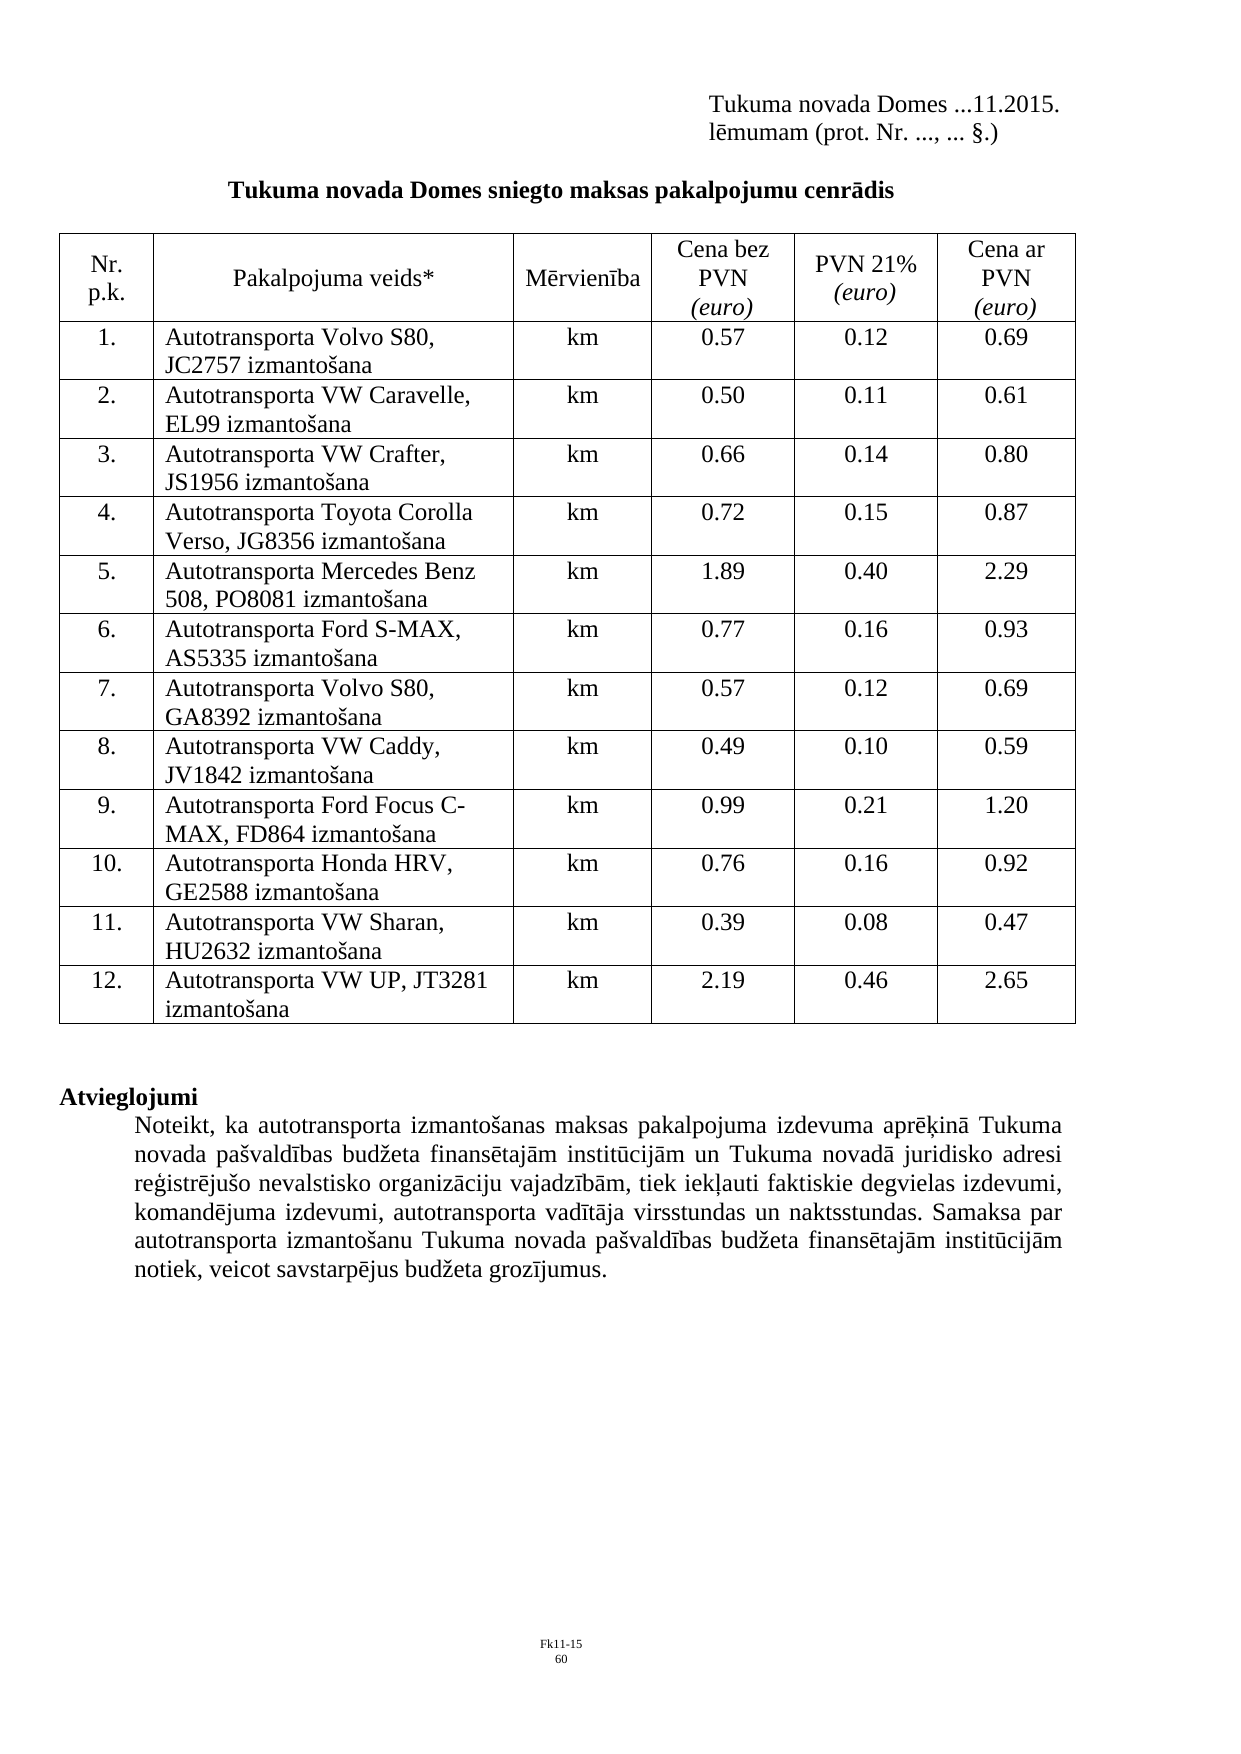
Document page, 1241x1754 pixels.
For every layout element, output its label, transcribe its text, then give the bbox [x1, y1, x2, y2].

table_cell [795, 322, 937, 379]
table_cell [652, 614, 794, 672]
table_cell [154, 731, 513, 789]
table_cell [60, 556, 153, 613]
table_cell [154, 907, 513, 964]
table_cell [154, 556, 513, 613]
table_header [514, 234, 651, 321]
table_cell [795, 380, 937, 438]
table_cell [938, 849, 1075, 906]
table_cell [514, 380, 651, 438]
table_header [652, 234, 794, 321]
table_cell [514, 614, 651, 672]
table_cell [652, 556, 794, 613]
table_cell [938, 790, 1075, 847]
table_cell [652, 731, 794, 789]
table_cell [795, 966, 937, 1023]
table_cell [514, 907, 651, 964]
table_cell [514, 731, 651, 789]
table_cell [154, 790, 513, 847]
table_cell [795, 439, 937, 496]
text Tukuma novada Domes ...11.2015. lēmumam (prot. Nr. ..., ... §.) [709, 89, 1143, 146]
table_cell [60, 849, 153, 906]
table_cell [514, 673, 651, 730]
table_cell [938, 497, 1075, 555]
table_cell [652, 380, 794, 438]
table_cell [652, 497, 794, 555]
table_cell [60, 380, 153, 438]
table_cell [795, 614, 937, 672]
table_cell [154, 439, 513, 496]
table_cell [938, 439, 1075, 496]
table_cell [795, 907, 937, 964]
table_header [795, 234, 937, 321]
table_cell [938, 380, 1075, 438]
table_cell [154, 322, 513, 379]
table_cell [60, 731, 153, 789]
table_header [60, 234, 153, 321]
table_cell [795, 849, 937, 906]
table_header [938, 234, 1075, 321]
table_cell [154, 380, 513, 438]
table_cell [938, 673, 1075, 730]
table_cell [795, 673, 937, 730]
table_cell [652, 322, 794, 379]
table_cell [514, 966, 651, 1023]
text Atvieglojumi [59, 1082, 1063, 1110]
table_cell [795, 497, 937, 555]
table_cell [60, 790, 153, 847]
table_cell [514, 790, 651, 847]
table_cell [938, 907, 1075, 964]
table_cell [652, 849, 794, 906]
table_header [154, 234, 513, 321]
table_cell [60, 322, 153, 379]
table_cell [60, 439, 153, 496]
text Tukuma novada Domes sniegto maksas pakalpojumu cenrādis [59, 175, 1063, 204]
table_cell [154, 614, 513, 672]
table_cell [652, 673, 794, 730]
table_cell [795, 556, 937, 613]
text Noteikt, ka autotransporta izmantošanas maksas pakalpojuma izdevuma aprēķinā Tukuma novada pašvaldības budžeta finansētajām institūcijām un Tukuma novadā juridisko adresi reģistrējušo nevalstisko organizāciju vajadzībām, tiek iekļauti faktiskie degvielas izdevumi, komandējuma izdevumi, autotransporta vadītāja virsstundas un naktsstundas. Samaksa par autotransporta izmantošanu Tukuma novada pašvaldības budžeta finansētajām institūcijām notiek, veicot savstarpējus budžeta grozījumus. [134, 1110, 1063, 1283]
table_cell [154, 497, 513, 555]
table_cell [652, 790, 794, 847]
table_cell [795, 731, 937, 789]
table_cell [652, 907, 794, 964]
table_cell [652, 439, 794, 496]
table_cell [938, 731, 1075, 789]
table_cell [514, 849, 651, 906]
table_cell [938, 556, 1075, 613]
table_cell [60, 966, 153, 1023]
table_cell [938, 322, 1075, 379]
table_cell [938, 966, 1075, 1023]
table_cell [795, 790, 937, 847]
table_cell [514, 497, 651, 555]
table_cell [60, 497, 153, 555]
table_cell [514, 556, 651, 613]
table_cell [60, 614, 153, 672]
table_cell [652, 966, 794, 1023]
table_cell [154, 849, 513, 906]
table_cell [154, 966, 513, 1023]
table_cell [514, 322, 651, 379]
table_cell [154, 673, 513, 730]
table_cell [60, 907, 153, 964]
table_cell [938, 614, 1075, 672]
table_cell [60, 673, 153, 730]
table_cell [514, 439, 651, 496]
